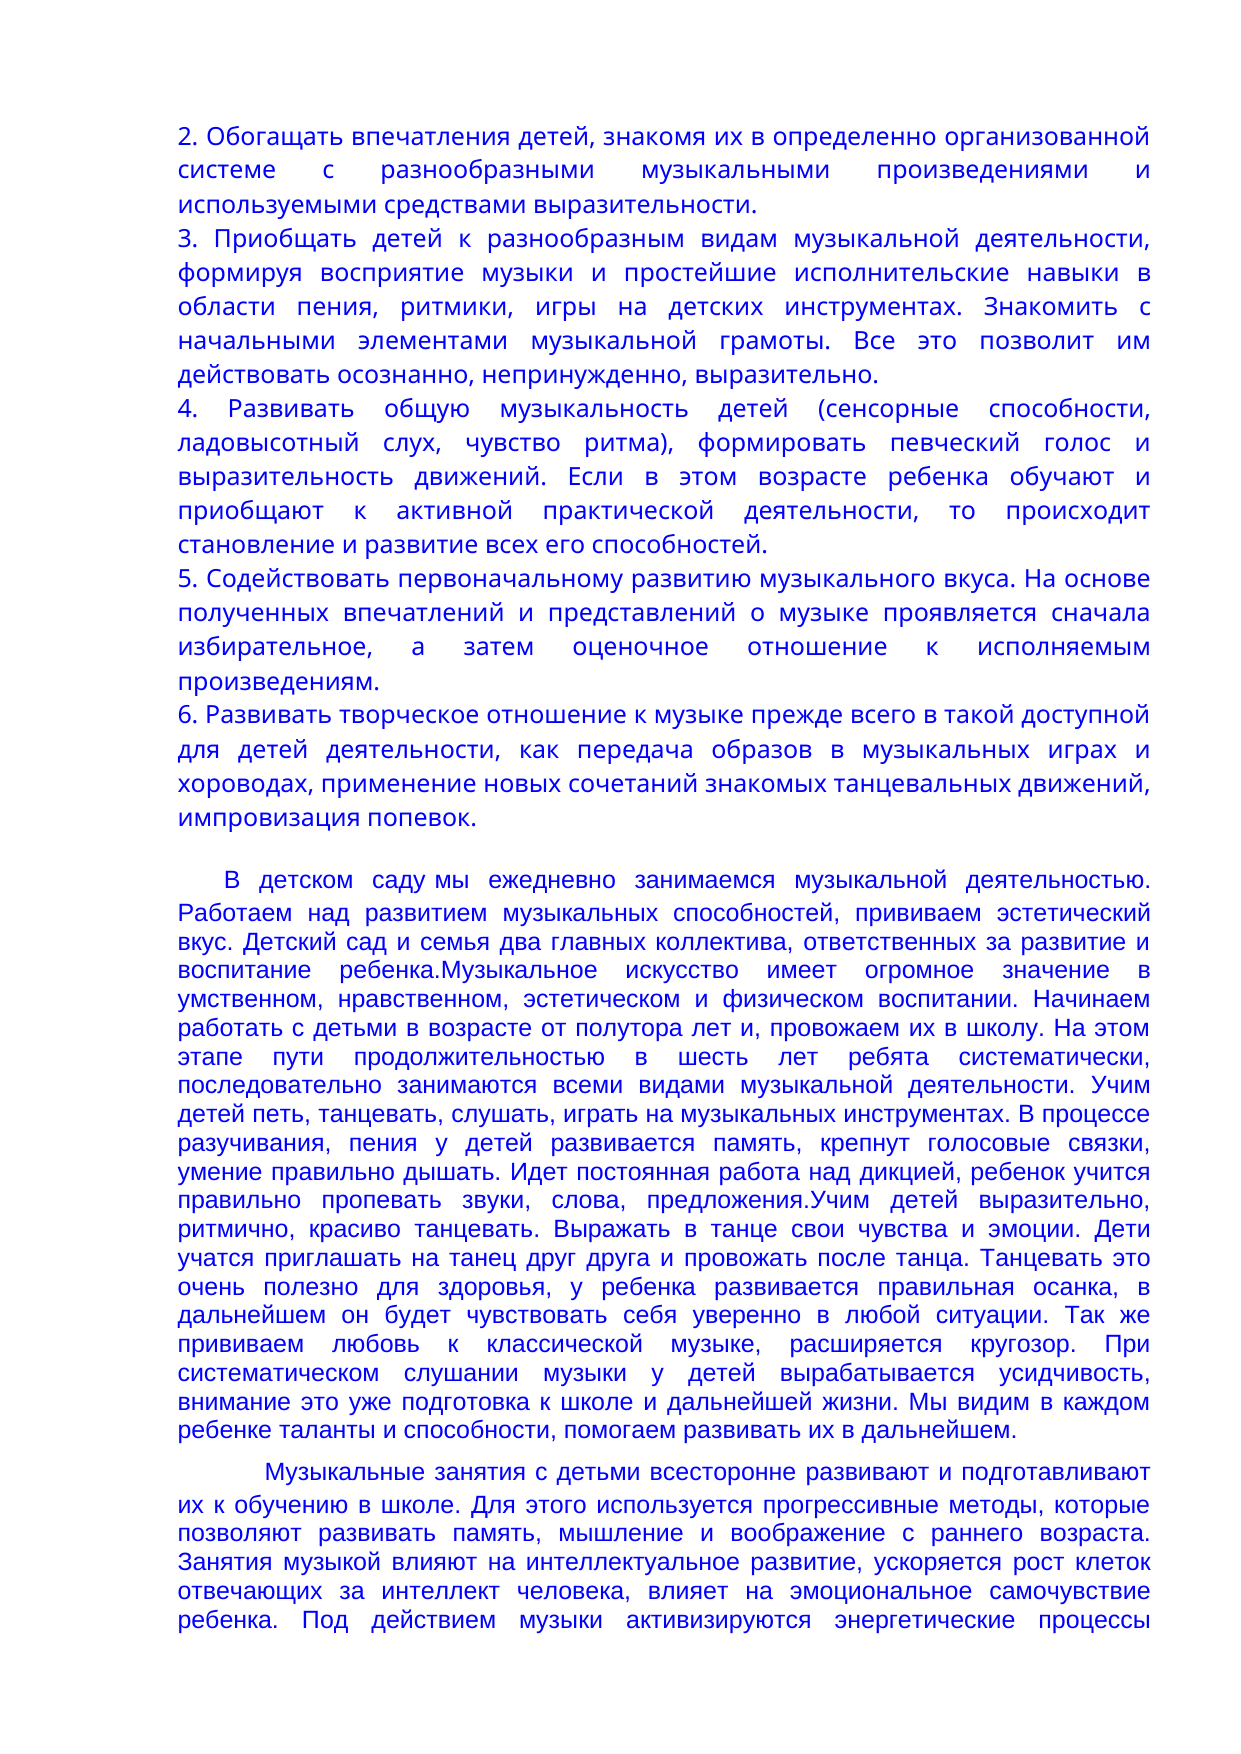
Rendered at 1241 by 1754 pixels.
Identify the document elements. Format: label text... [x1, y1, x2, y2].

text 5. Содействовать первоначальному развитию музыкального вкуса. На основе полученных впечатлений и представлений о музыке проявляется сначала избирательное, а затем оценочное отношение к исполняемым произведениям. [177, 561, 1152, 697]
text В детском саду мы ежедневно занимаемся музыкальной деятельностью. Работаем над развитием музыкальных способностей, прививаем эстетический вкус. Детский сад и семья два главных коллектива, ответственных за развитие и воспитание ребенка.Музыкальное искусство имеет огромное значение в умственном, нравственном, эстетическом и физическом воспитании. Начинаем работать с детьми в возрасте от полутора лет и, провожаем их в школу. На этом этапе пути продолжительностью в шесть лет ребята систематически, последовательно занимаются всеми видами музыкальной деятельности. Учим детей петь, танцевать, слушать, играть на музыкальных инструментах. В процессе разучивания, пения у детей развивается память, крепнут голосовые связки, умение правильно дышать. Идет постоянная работа над дикцией, ребенок учится правильно пропевать звуки, слова, предложения.Учим детей выразительно, ритмично, красиво танцевать. Выражать в танце свои чувства и эмоции. Дети учатся приглашать на танец друг друга и провожать после танца. Танцевать это очень полезно для здоровья, у ребенка развивается правильная осанка, в дальнейшем он будет чувствовать себя уверенно в любой ситуации. Так же прививаем любовь к классической музыке, расширяется кругозор. При систематическом слушании музыки у детей вырабатывается усидчивость, внимание это уже подготовка к школе и дальнейшей жизни. Мы видим в каждом ребенке таланты и способности, помогаем развивать их в дальнейшем. [177, 853, 1152, 1444]
text 6. Развивать творческое отношение к музыке прежде всего в такой доступной для детей деятельности, как передача образов в музыкальных играх и хороводах, применение новых сочетаний знакомых танцевальных движений, импровизация попевок. [177, 697, 1152, 833]
text 2. Обогащать впечатления детей, знакомя их в определенно организованной системе с разнообразными музыкальными произведениями и используемыми средствами выразительности. [177, 118, 1152, 220]
text 4. Развивать общую музыкальность детей (сенсорные способности, ладовысотный слух, чувство ритма), формировать певческий голос и выразительность движений. Если в этом возрасте ребенка обучают и приобщают к активной практической деятельности, то происходит становление и развитие всех его способностей. [177, 391, 1152, 561]
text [177, 1444, 1152, 1633]
text 3. Приобщать детей к разнообразным видам музыкальной деятельности, формируя восприятие музыки и простейшие исполнительские навыки в области пения, ритмики, игры на детских инструментах. Знакомить с начальными элементами музыкальной грамоты. Все это позволит им действовать осознанно, непринужденно, выразительно. [177, 220, 1152, 391]
